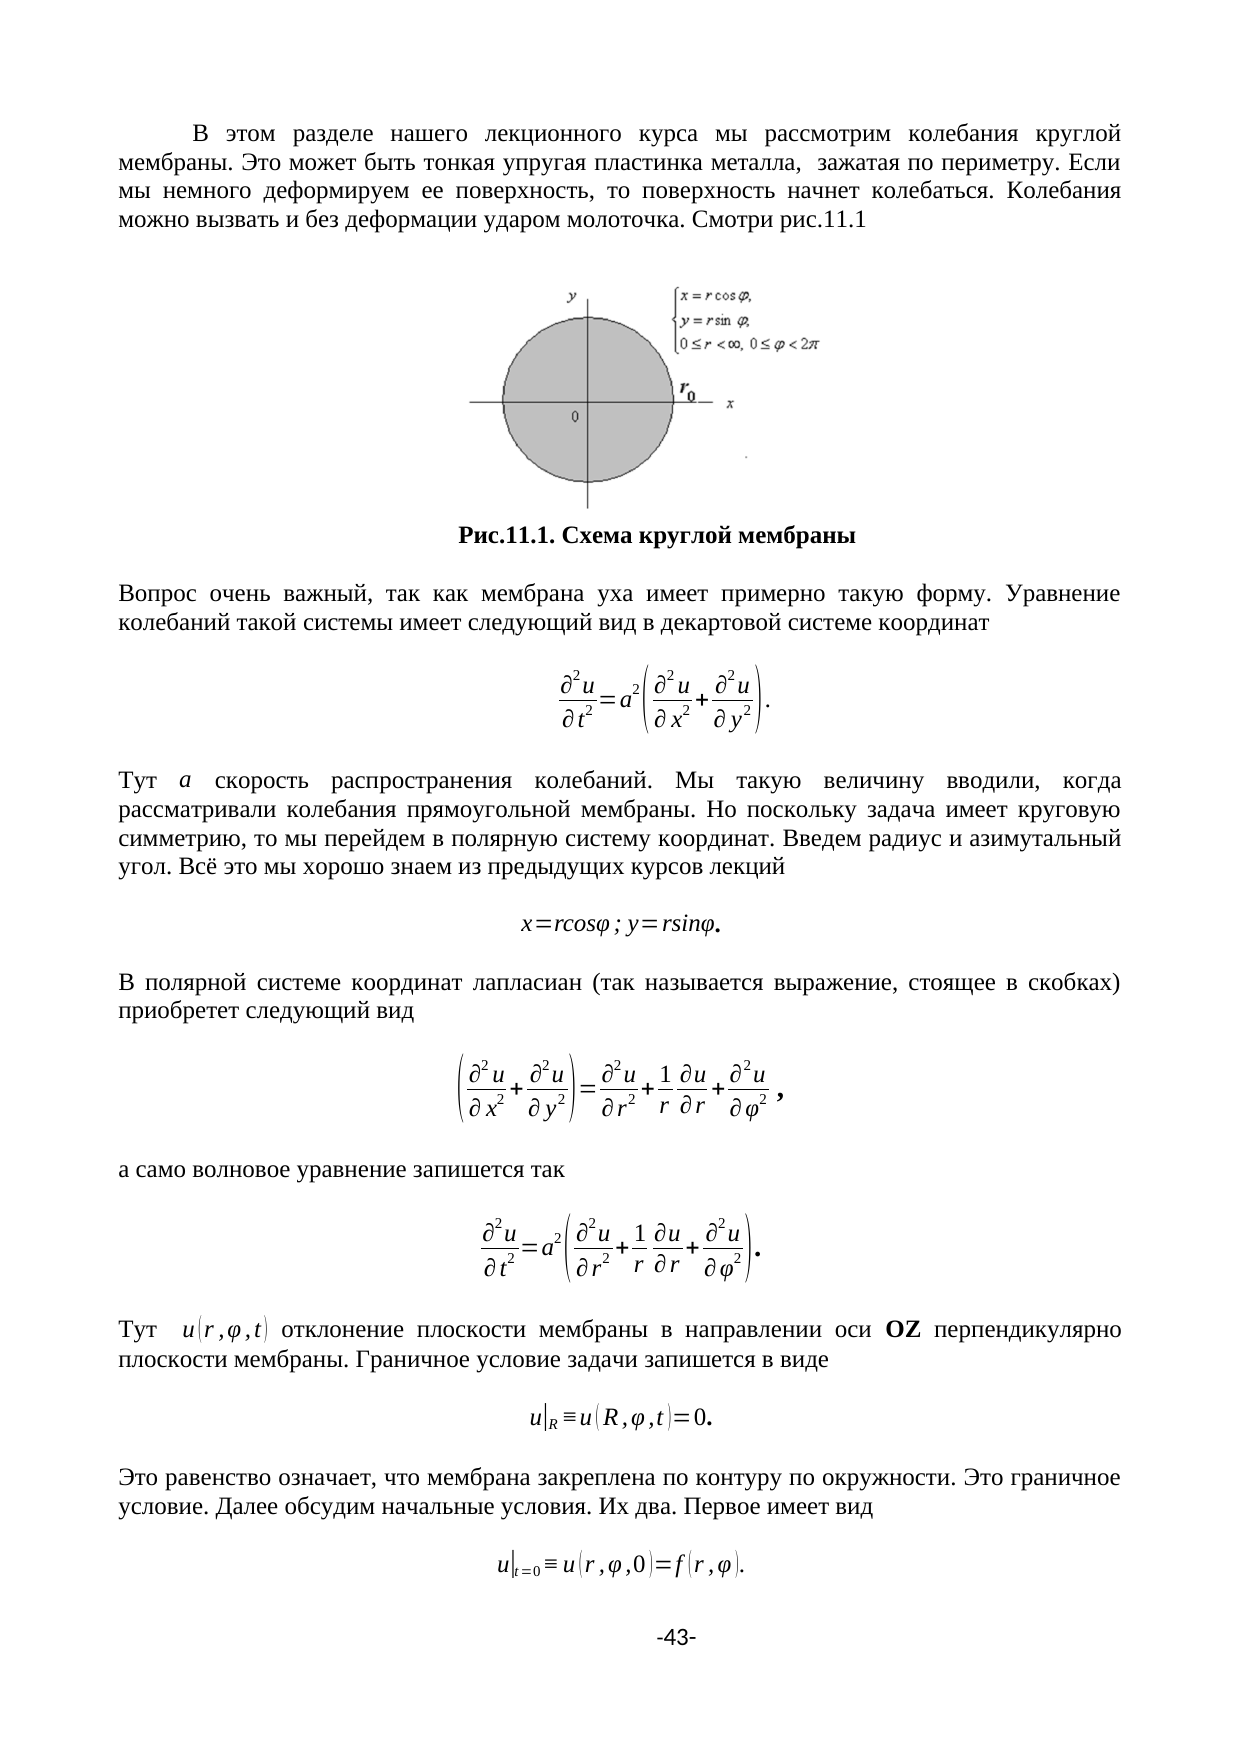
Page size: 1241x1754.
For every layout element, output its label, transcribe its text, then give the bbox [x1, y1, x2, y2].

text Тут скорость распространения колебаний. Мы такую величину вводили, когда рассматривали колебания прямоугольной мембраны. Но поскольку задача имеет круговую симметрию, то мы перейдем в полярную систему координат. Введем радиус и азимутальный угол. Всё это мы хорошо знаем из предыдущих курсов лекций [118, 765, 1122, 880]
text . [118, 909, 1122, 938]
text Рис.11.1. Схема круглой мембраны [118, 521, 1122, 549]
text . [118, 1212, 1122, 1285]
text а само волновое уравнение запишется так [118, 1154, 1122, 1183]
text Вопрос очень важный, так как мембрана уха имеет примерно такую форму. Уравнение колебаний такой системы имеет следующий вид в декартовой системе координат [118, 578, 1122, 636]
picture [453, 242, 824, 509]
text Это равенство означает, что мембрана закреплена по контуру по окружности. Это граничное условие. Далее обсудим начальные условия. Их два. Первое имеет вид [118, 1462, 1122, 1520]
text . [118, 1402, 1122, 1433]
text В этом разделе нашего лекционного курса мы рассмотрим колебания круглой мембраны. Это может быть тонкая упругая пластинка металла, зажатая по периметру. Если мы немного деформируем ее поверхность, то поверхность начнет колебаться. Колебания можно вызвать и без деформации ударом молоточка. Смотри рис.11.1 [118, 118, 1122, 233]
text . [118, 1548, 1122, 1581]
text , [118, 1053, 1122, 1126]
text Тут отклонение плоскости мембраны в направлении оси OZ перпендикулярно плоскости мембраны. Граничное условие задачи запишется в виде [118, 1313, 1122, 1373]
text В полярной системе координат лапласиан (так называется выражение, стоящее в скобках) приобретет следующий вид [118, 967, 1122, 1024]
